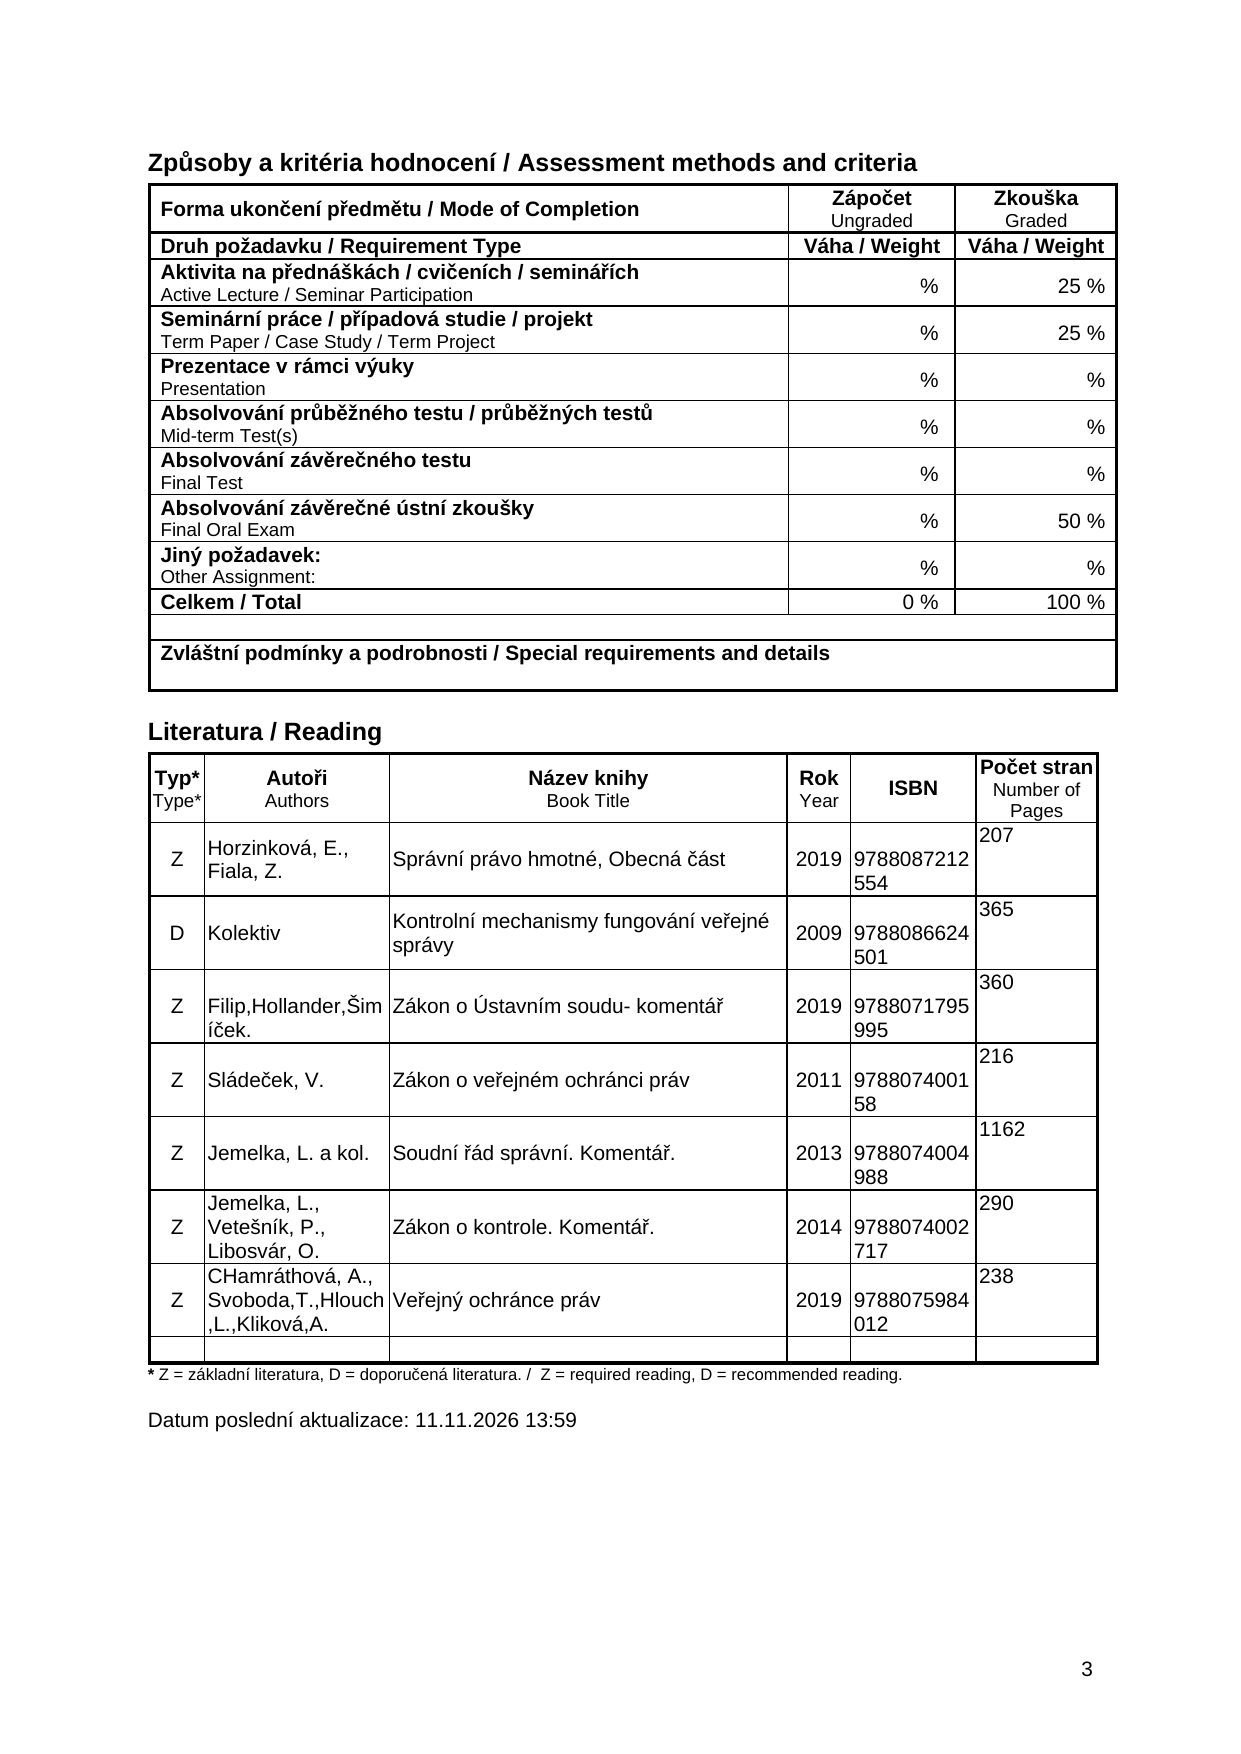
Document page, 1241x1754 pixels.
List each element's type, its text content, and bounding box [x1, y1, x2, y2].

table_cell % [789, 307, 954, 352]
table_cell Zákon o kontrole. Komentář. [390, 1191, 786, 1262]
table_cell Soudní řád správní. Komentář. [390, 1117, 786, 1189]
table_header Rok Year [788, 755, 850, 822]
table_cell Filip,Hollander,Šimíček. [205, 970, 389, 1042]
table_header Název knihy Book Title [390, 755, 786, 822]
table_cell Druh požadavku / Requirement Type [151, 234, 788, 258]
table_cell Z [151, 1117, 204, 1189]
table_cell 2019 [788, 823, 850, 895]
table_cell [151, 1337, 204, 1361]
table_header Forma ukončení předmětu / Mode of Completion [151, 186, 788, 231]
text Datum poslední aktualizace: 9.2.2021 20:09 [148, 1408, 1093, 1432]
table_header Zápočet Ungraded [789, 186, 954, 231]
table_cell 25 % [956, 260, 1115, 305]
table_cell % [789, 495, 954, 541]
table_cell Váha / Weight [956, 234, 1115, 258]
table_cell 290 [977, 1191, 1096, 1262]
table_cell Horzinková, E., Fiala, Z. [205, 823, 389, 895]
table_cell 9788087212554 [851, 823, 975, 895]
table_cell % [789, 260, 954, 305]
table_cell % [956, 354, 1115, 399]
table_cell Z [151, 1264, 204, 1336]
table_cell Jiný požadavek: (stručný popis) Other Assignment: [151, 542, 788, 588]
table_cell Zvláštní podmínky a podrobnosti / Special requirements and details [151, 641, 1115, 688]
table_header Autoři Authors [205, 755, 389, 822]
table_cell 216 [977, 1044, 1096, 1116]
table_header Počet stran Number of Pages [977, 755, 1096, 822]
table_cell Absolvování průběžného testu / průběžných testů Mid-term Test(s) [151, 401, 788, 447]
table_cell % [789, 542, 954, 588]
table_cell % [956, 448, 1115, 494]
table_cell 0 % [789, 590, 954, 613]
table_cell Jemelka, L. a kol. [205, 1117, 389, 1189]
table_cell [977, 1337, 1096, 1361]
table_cell Zákon o Ústavním soudu- komentář [390, 970, 786, 1042]
table_cell Absolvování závěrečného testu Final Test [151, 448, 788, 494]
table_cell 9788074004988 [851, 1117, 975, 1189]
table_header Typ* Type* [151, 755, 204, 822]
table_header ISBN [851, 755, 975, 822]
table_cell % [956, 542, 1115, 588]
text Způsoby a kritéria hodnocení / Assessment methods and criteria [148, 148, 1093, 176]
table_cell 2011 [788, 1044, 850, 1116]
table_cell % [789, 401, 954, 447]
table_cell 1162 [977, 1117, 1096, 1189]
text * Z = základní literatura, D = doporučená literatura. / Z = required reading, D = recommended reading. [148, 1365, 1093, 1384]
table_cell 238 [977, 1264, 1096, 1336]
table_cell 50 % [956, 495, 1115, 541]
table_cell Aktivita na přednáškách / cvičeních / seminářích Active Lecture / Seminar Participation [151, 260, 788, 305]
table_cell Kontrolní mechanismy fungování veřejné správy [390, 897, 786, 969]
table_cell Seminární práce / případová studie / projekt Term Paper / Case Study / Term Project [151, 307, 788, 352]
text Literatura / Reading [148, 717, 1093, 745]
table_cell 2019 [788, 970, 850, 1042]
table_cell Z [151, 823, 204, 895]
table_cell 365 [977, 897, 1096, 969]
table_cell % [956, 401, 1115, 447]
table_cell [205, 1337, 389, 1361]
table_cell CHamráthová, A., Svoboda,T.,Hlouch,L.,Kliková,A. [205, 1264, 389, 1336]
table_cell 100 % [956, 590, 1115, 613]
table_cell 360 [977, 970, 1096, 1042]
table_cell Jemelka, L., Vetešník, P., Libosvár, O. [205, 1191, 389, 1262]
table_cell Z [151, 1191, 204, 1262]
table_cell Z [151, 1044, 204, 1116]
table_header Zkouška Graded [956, 186, 1115, 231]
table_cell [390, 1337, 786, 1361]
table_cell 9788086624501 [851, 897, 975, 969]
table_cell 2019 [788, 1264, 850, 1336]
table_cell 9788075984012 [851, 1264, 975, 1336]
table_cell D [151, 897, 204, 969]
table_cell [151, 615, 1115, 639]
table_cell Správní právo hmotné, Obecná část [390, 823, 786, 895]
table_cell 207 [977, 823, 1096, 895]
table_cell 2014 [788, 1191, 850, 1262]
table_cell [851, 1337, 975, 1361]
table_cell [788, 1337, 850, 1361]
table_cell Celkem / Total [151, 590, 788, 613]
table_cell Absolvování závěrečné ústní zkoušky Final Oral Exam [151, 495, 788, 541]
table_cell 978807400158 [851, 1044, 975, 1116]
table_cell % [789, 448, 954, 494]
table_cell % [789, 354, 954, 399]
table_cell Váha / Weight [789, 234, 954, 258]
table_cell Veřejný ochránce práv [390, 1264, 786, 1336]
table_cell Zákon o veřejném ochránci práv [390, 1044, 786, 1116]
table_cell Z [151, 970, 204, 1042]
table_cell 2013 [788, 1117, 850, 1189]
table_cell 2009 [788, 897, 850, 969]
table_cell Sládeček, V. [205, 1044, 389, 1116]
table_cell 9788074002717 [851, 1191, 975, 1262]
table_cell 9788071795995 [851, 970, 975, 1042]
table_cell Kolektiv [205, 897, 389, 969]
table_cell 25 % [956, 307, 1115, 352]
table_cell Prezentace v rámci výuky Presentation [151, 354, 788, 399]
